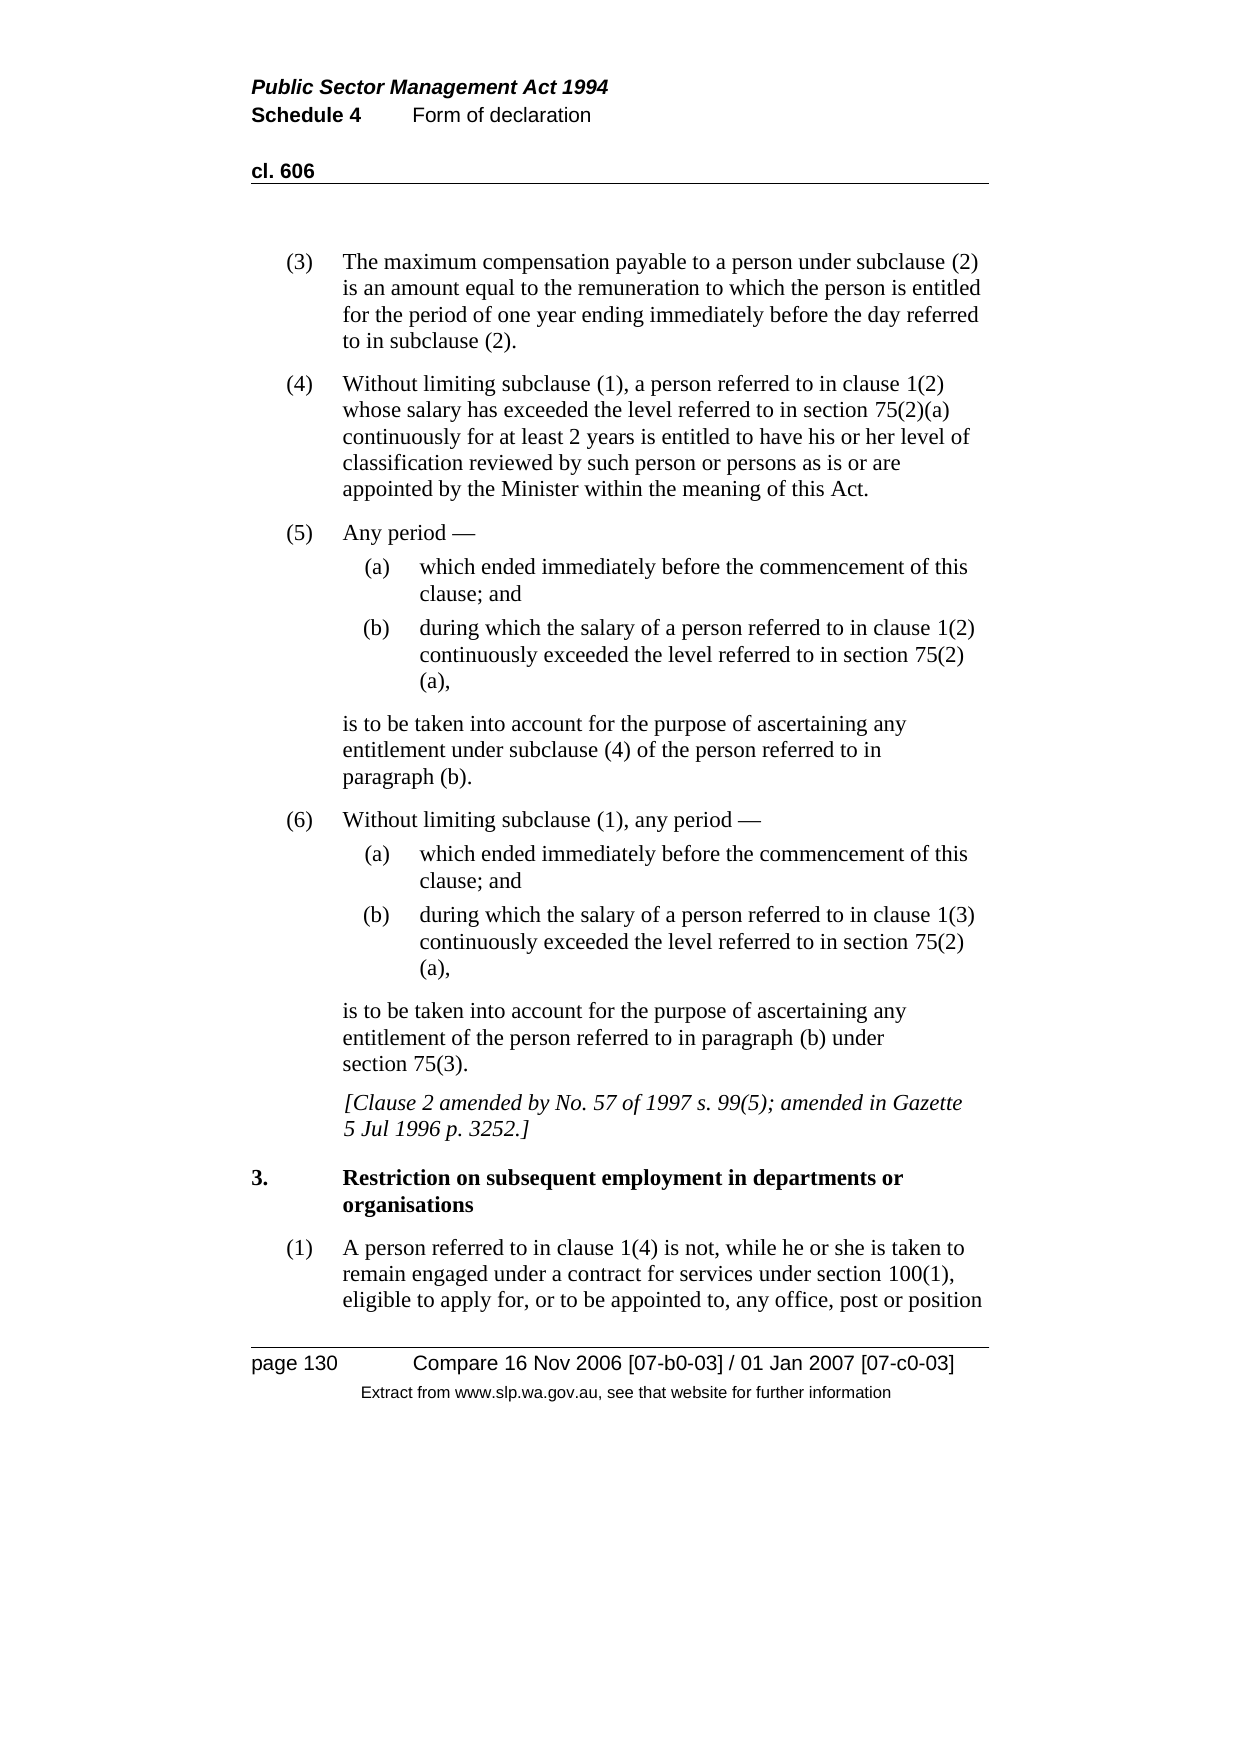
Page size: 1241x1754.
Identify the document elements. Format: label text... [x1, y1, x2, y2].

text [251, 1234, 989, 1313]
text [Clause 2 amended by No. 57 of 1997 s. 99(5); amended in Gazette 5 Jul 1996 p. 3252.] [251, 1089, 989, 1141]
text is to be taken into account for the purpose of ascertaining any entitlement of the person referred to in paragraph (b) under section 75(3). [251, 997, 989, 1076]
text (5) Any period — [251, 518, 989, 545]
text (a) which ended immediately before the commencement of this clause; and [251, 840, 989, 893]
subtitle 3. Restriction on subsequent employment in departments or organisations [251, 1164, 989, 1217]
text (b) during which the salary of a person referred to in clause 1(3) continuously exceeded the level referred to in section 75(2)(a), [251, 901, 989, 981]
text (6) Without limiting subclause (1), any period — [251, 806, 989, 832]
text is to be taken into account for the purpose of ascertaining any entitlement under subclause (4) of the person referred to in paragraph (b). [251, 710, 989, 789]
text (b) during which the salary of a person referred to in clause 1(2) continuously exceeded the level referred to in section 75(2)(a), [251, 614, 989, 693]
text (a) which ended immediately before the commencement of this clause; and [251, 553, 989, 606]
text (3) The maximum compensation payable to a person under subclause (2) is an amount equal to the remuneration to which the person is entitled for the period of one year ending immediately before the day referred to in subclause (2). [251, 248, 989, 353]
text (4) Without limiting subclause (1), a person referred to in clause 1(2) whose salary has exceeded the level referred to in section 75(2)(a) continuously for at least 2 years is entitled to have his or her level of classification reviewed by such person or persons as is or are appointed by the Minister within the meaning of this Act. [251, 370, 989, 502]
